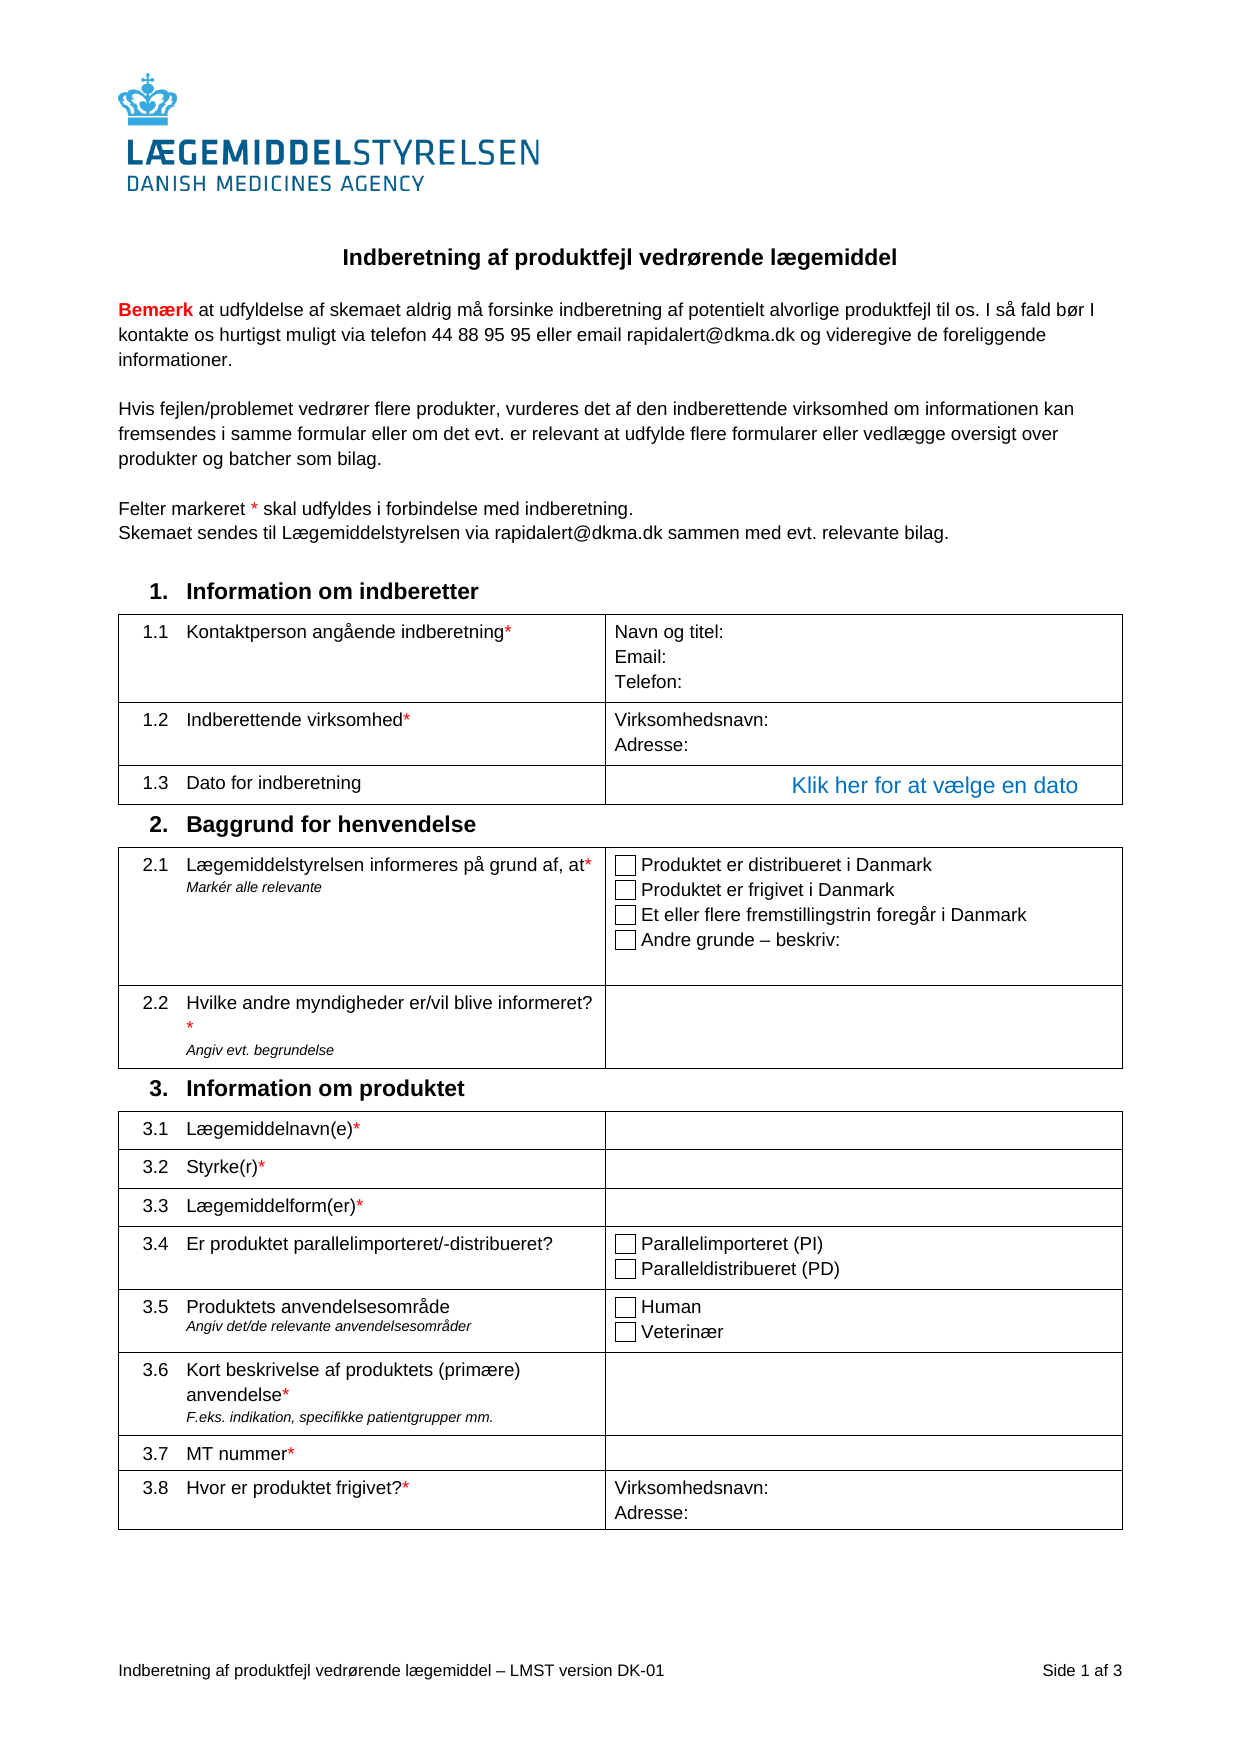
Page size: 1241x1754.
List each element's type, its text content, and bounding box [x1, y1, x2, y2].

table_cell Lægemiddelstyrelsen informeres på grund af, at* Markér alle relevante [177, 848, 605, 985]
picture [252, 178, 258, 191]
table_cell 3.1 [119, 1112, 177, 1149]
table_cell 3.8 [119, 1471, 177, 1529]
table_header Information om indberetter [177, 572, 1122, 614]
table_cell 2. [118, 805, 177, 847]
table_cell Produktet er distribueret i Danmark Produktet er frigivet i Danmark Et eller flere fremstillingstrin foregår i Danmark Andre grunde – beskriv: [606, 848, 1122, 985]
table_cell [783, 703, 1122, 765]
table_cell Lægemiddelform(er)* [177, 1189, 605, 1226]
table_cell Parallelimporteret (PI) Paralleldistribueret (PD) [606, 1227, 1122, 1289]
table_cell 3.3 [119, 1189, 177, 1226]
table_cell 1.3 [119, 766, 177, 804]
table_cell 3.5 [119, 1290, 177, 1352]
table_cell Baggrund for henvendelse [177, 805, 1122, 847]
text Hvis fejlen/problemet vedrører flere produkter, vurderes det af den indberettende virksomhed om informationen kan fremsendes i samme formular eller om det evt. er relevant at udfylde flere formularer eller vedlægge oversigt over produkter og batcher som bilag. [118, 398, 1122, 469]
table_cell [606, 766, 783, 804]
table_cell Kort beskrivelse af produktets (primære) anvendelse* F.eks. indikation, specifikke patientgrupper mm. [177, 1353, 605, 1435]
text Skemaet sendes til Lægemiddelstyrelsen via rapidalert@dkma.dk sammen med evt. relevante bilag. [118, 522, 1122, 544]
text Felter markeret * skal udfyldes i forbindelse med indberetning. [118, 497, 1122, 519]
table_cell Indberettende virksomhed* [177, 703, 605, 765]
table_cell [606, 1150, 1122, 1188]
text Indberetning af produktfejl vedrørende lægemiddel [118, 244, 1122, 270]
table_cell [606, 1353, 1122, 1435]
table_cell 3. [118, 1069, 177, 1111]
table_cell Hvor er produktet frigivet?* [177, 1471, 605, 1529]
picture [118, 73, 539, 191]
table_cell 2.2 [119, 986, 177, 1068]
table_cell Dato for indberetning [177, 766, 605, 804]
table_cell 3.6 [119, 1353, 177, 1435]
table_cell 1.2 [119, 703, 177, 765]
picture [130, 178, 136, 191]
table_cell Human Veterinær [606, 1290, 1122, 1352]
picture [387, 183, 392, 191]
table_cell Hvilke andre myndigheder er/vil blive informeret?* Angiv evt. begrundelse [177, 986, 605, 1068]
table_cell 2.1 [119, 848, 177, 985]
table_cell Virksomhedsnavn: Adresse: [606, 1471, 783, 1529]
table_cell MT nummer* [177, 1436, 605, 1470]
table_cell Virksomhedsnavn: Adresse: [606, 703, 783, 765]
table_cell [606, 1112, 1122, 1149]
picture [295, 182, 300, 191]
table_cell [783, 1471, 1122, 1529]
table_cell Er produktet parallelimporteret/-distribueret? [177, 1227, 605, 1289]
table_cell [606, 1436, 1122, 1470]
table_cell 1.1 [119, 615, 177, 702]
picture [160, 183, 165, 191]
table_cell 3.4 [119, 1227, 177, 1289]
table_cell Styrke(r)* [177, 1150, 605, 1188]
table_cell Navn og titel: Email: Telefon: [606, 615, 783, 702]
table_cell Kontaktperson angående indberetning* [177, 615, 605, 702]
table_cell Produktets anvendelsesområde Angiv det/de relevante anvendelsesområder [177, 1290, 605, 1352]
table_cell 3.7 [119, 1436, 177, 1470]
table_cell 3.2 [119, 1150, 177, 1188]
table_cell [606, 986, 1122, 1068]
table_cell Lægemiddelnavn(e)* [177, 1112, 605, 1149]
table_cell Information om produktet [177, 1069, 1122, 1111]
table_header 1. [118, 572, 177, 614]
table_cell [783, 615, 1122, 702]
text Bemærk at udfyldelse af skemaet aldrig må forsinke indberetning af potentielt alvorlige produktfejl til os. I så fald bør I kontakte os hurtigst muligt via telefon 44 88 95 95 eller email rapidalert@dkma.dk og videregive de foreliggende informationer. [118, 299, 1122, 370]
table_cell [606, 1189, 1122, 1226]
